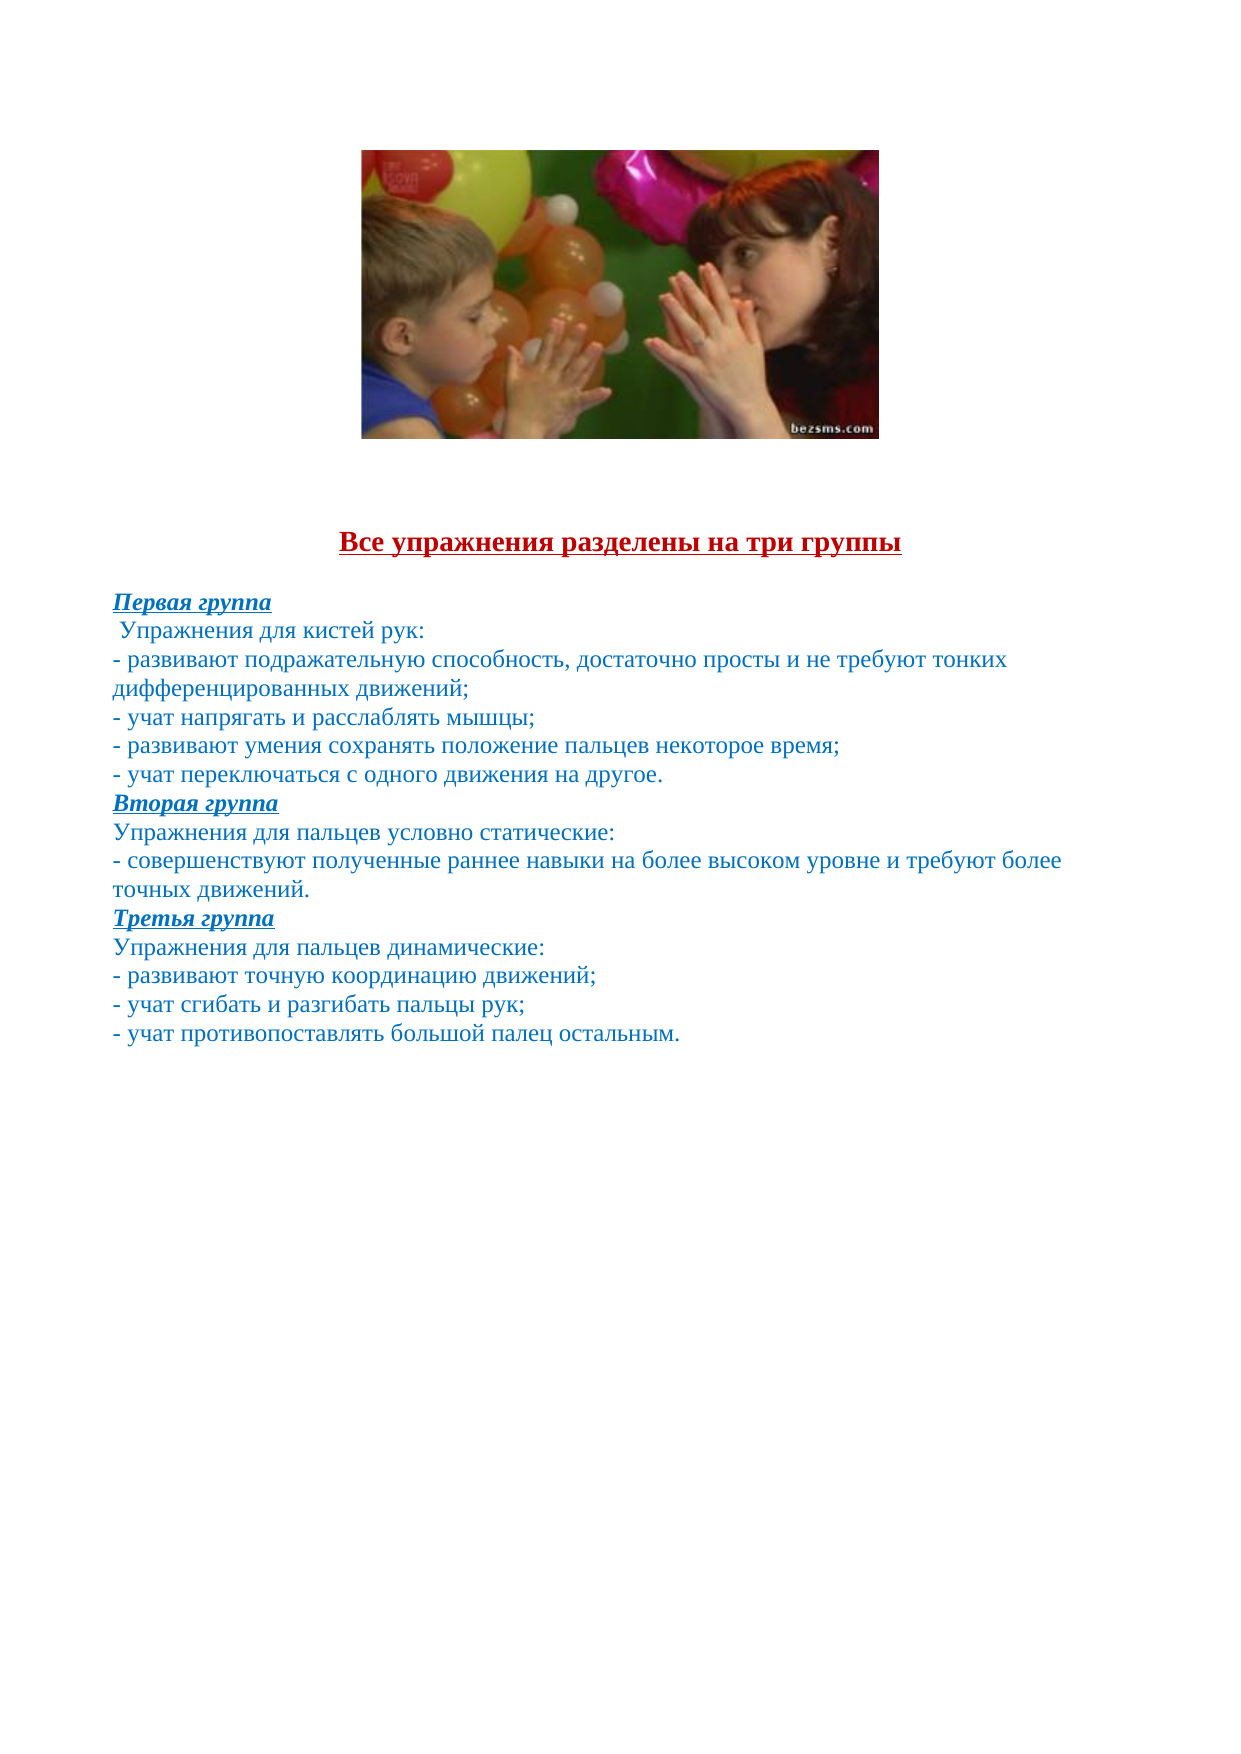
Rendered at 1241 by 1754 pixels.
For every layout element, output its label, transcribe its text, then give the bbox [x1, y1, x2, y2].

text Упражнения для кистей рук: [112, 616, 1128, 644]
text Вторая группа [112, 788, 1128, 817]
text Первая группа [112, 587, 1128, 616]
text - учат сгибать и разгибать пальцы рук; [112, 989, 1128, 1018]
text - учат переключаться с одного движения на другое. [112, 759, 1128, 788]
text - развивают умения сохранять положение пальцев некоторое время; [112, 731, 1128, 759]
text - развивают подражательную способность, достаточно просты и не требуют тонких дифференцированных движений; [112, 644, 1128, 702]
text - учат напрягать и расслаблять мышцы; [112, 702, 1128, 731]
text - совершенствуют полученные раннее навыки на более высоком уровне и требуют более точных движений. [112, 846, 1128, 903]
text - развивают точную координацию движений; [112, 961, 1128, 989]
text Все упражнения разделены на три группы [112, 524, 1128, 558]
picture [361, 150, 879, 439]
text Упражнения для пальцев условно статические: [112, 817, 1128, 846]
text Третья группа [112, 903, 1128, 932]
text - учат противопоставлять большой палец остальным. [112, 1018, 1128, 1047]
text Упражнения для пальцев динамические: [112, 932, 1128, 961]
